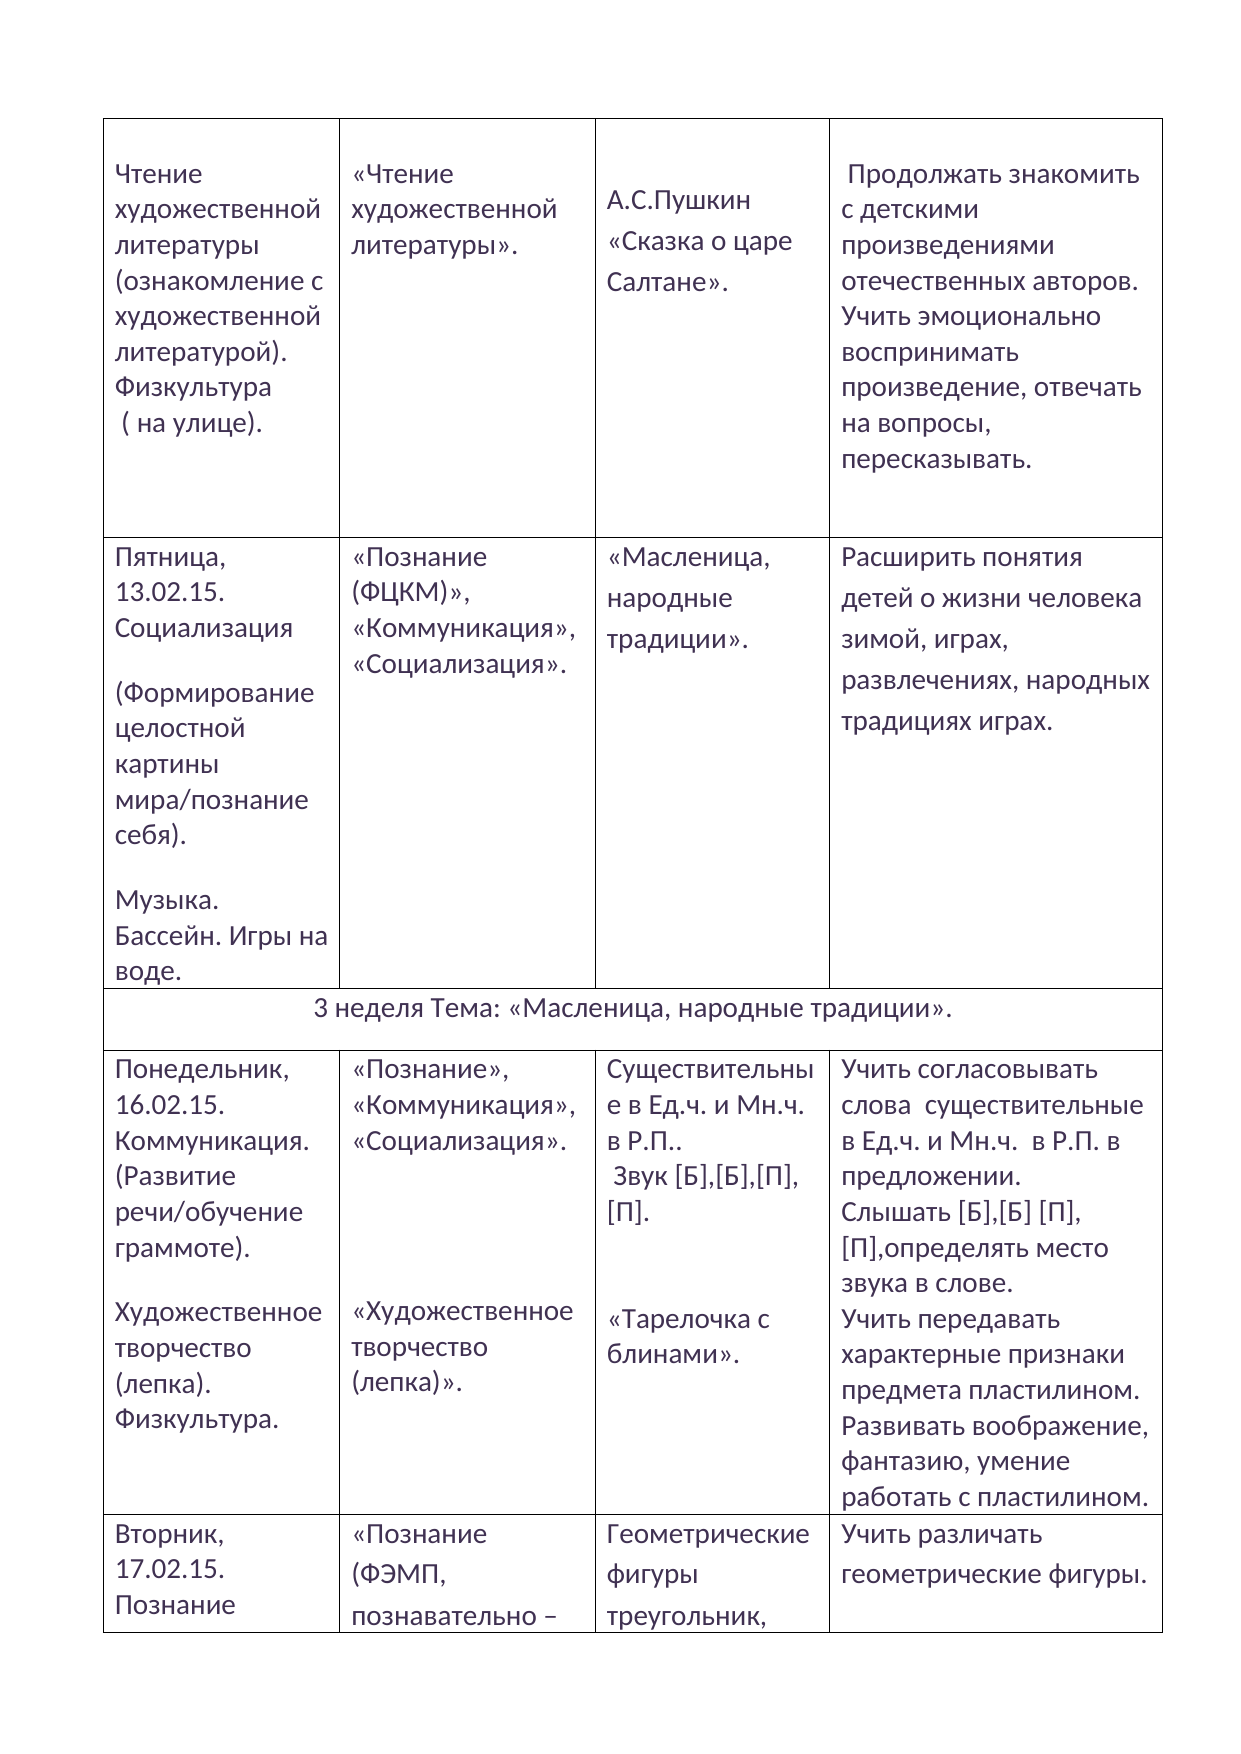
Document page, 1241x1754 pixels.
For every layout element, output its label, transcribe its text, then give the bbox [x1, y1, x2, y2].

table_cell Пятница, 13.02.15. Социализация (Формирование целостной картины мира/познание себя). Музыка. Бассейн. Игры на воде. [104, 538, 339, 988]
table_cell «Масленица, народные традиции». [596, 538, 829, 988]
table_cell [340, 119, 595, 537]
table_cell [104, 119, 339, 537]
table_cell Расширить понятия детей о жизни человека зимой, играх, развлечениях, народных традициях играх. [830, 538, 1162, 988]
table_cell «Познание (ФЦКМ)», «Коммуникация»,«Социализация». [340, 538, 595, 988]
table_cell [596, 119, 829, 537]
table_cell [596, 1515, 829, 1632]
table_cell Учить согласовывать слова существительные в Ед.ч. и Мн.ч. в Р.П. в предложении. Слышать [Б],[Б] [П],[П],определять место звука в слове. Учить передавать характерные признаки предмета пластилином. Развивать воображение, фантазию, умение работать с пластилином. [830, 1051, 1162, 1514]
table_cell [830, 119, 1162, 537]
table_cell 3 неделя Тема: «Масленица, народные традиции». [104, 989, 1162, 1049]
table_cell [340, 1515, 595, 1632]
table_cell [830, 1515, 1162, 1632]
table_cell Понедельник, 16.02.15. Коммуникация. (Развитие речи/обучение граммоте). Художественное творчество (лепка). Физкультура. [104, 1051, 339, 1514]
table_cell Существительные в Ед.ч. и Мн.ч. в Р.П.. Звук [Б],[Б],[П],[П]. «Тарелочка с блинами». [596, 1051, 829, 1514]
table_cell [104, 1515, 339, 1632]
table_cell «Познание», «Коммуникация», «Социализация». «Художественное творчество (лепка)». [340, 1051, 595, 1514]
